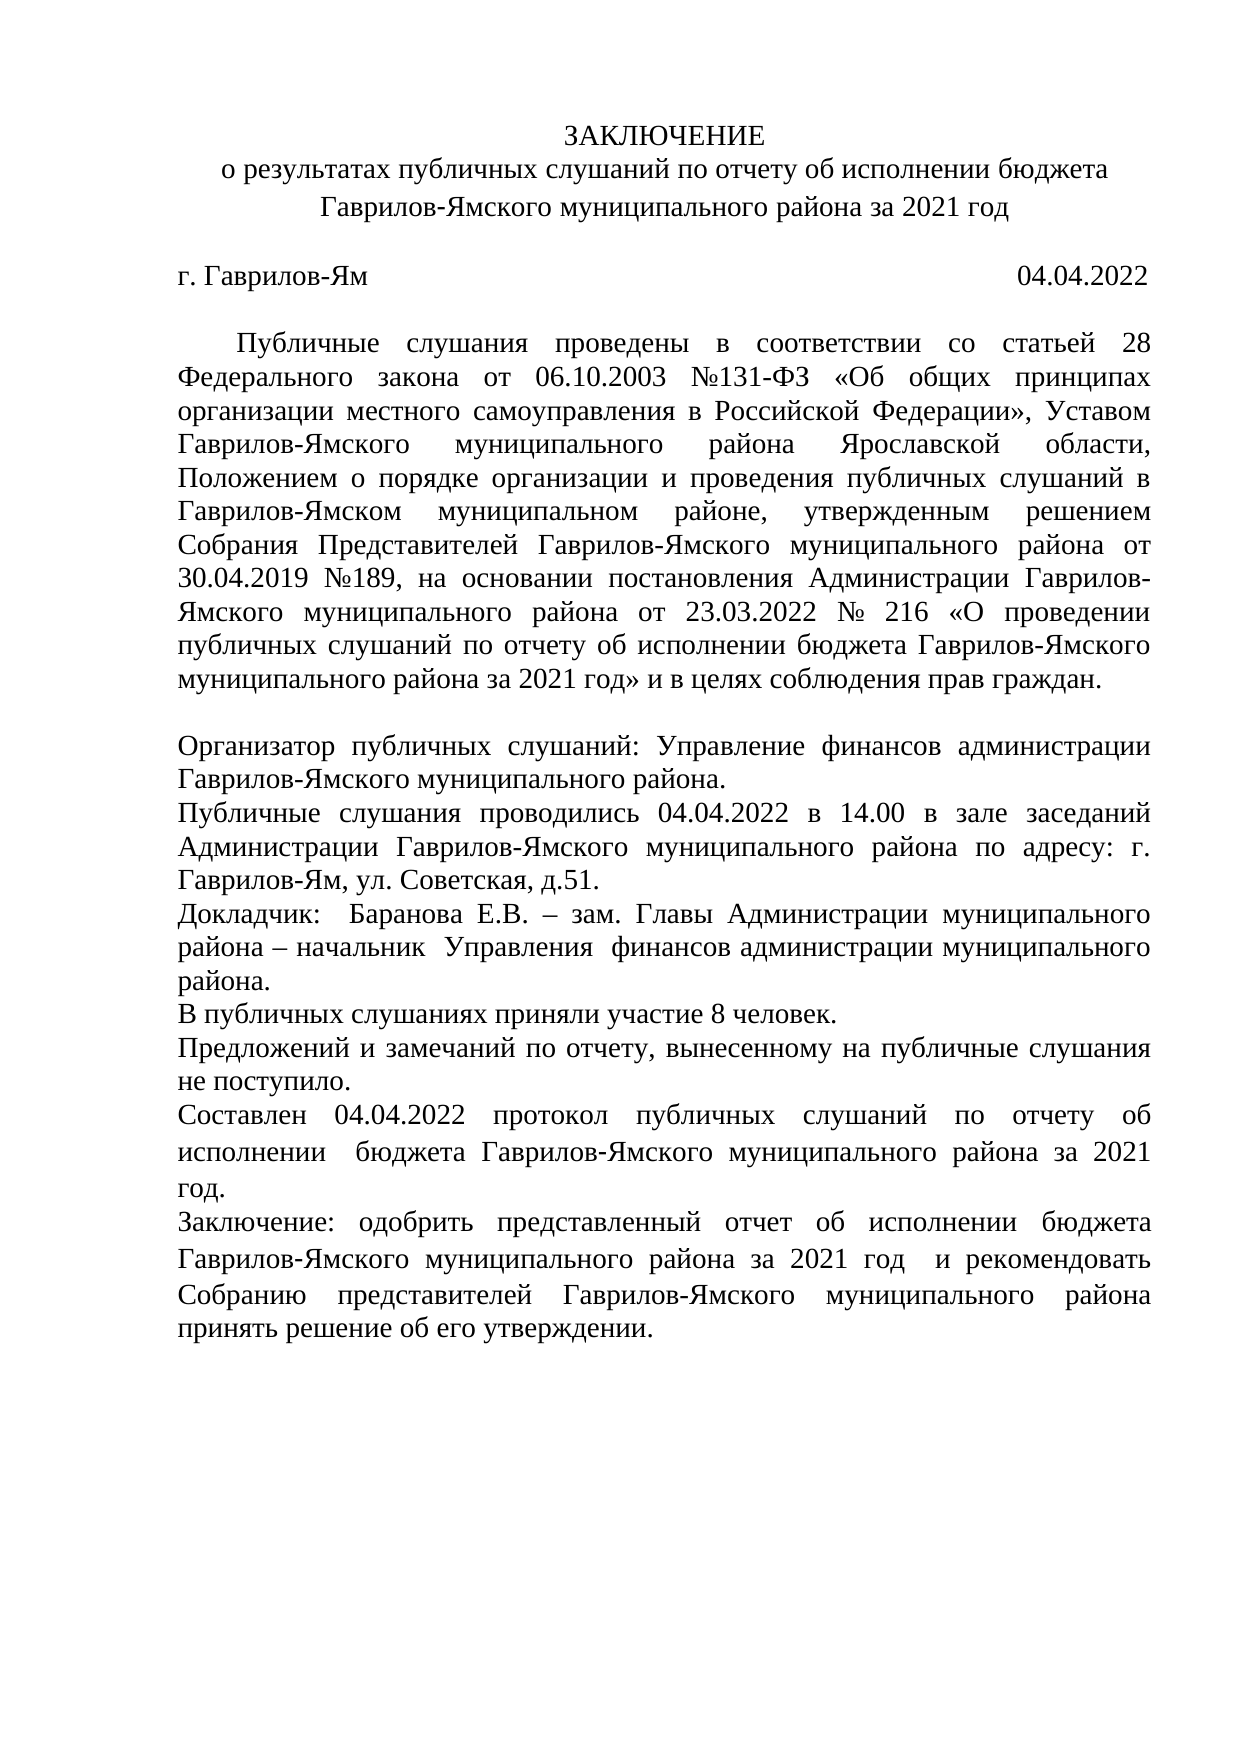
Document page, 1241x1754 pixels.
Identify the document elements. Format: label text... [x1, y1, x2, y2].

text Публичные слушания проводились 04.04.2022 в 14.00 в зале заседаний Администрации Гаврилов-Ямского муниципального района по адресу: г. Гаврилов-Ям, ул. Советская, д.51. [177, 795, 1152, 896]
text г. Гаврилов-Ям 04.04.2022 [177, 258, 1152, 292]
text Публичные слушания проведены в соответствии со статьей 28 Федерального закона от 06.10.2003 №131-ФЗ «Об общих принципах организации местного самоуправления в Российской Федерации», Уставом Гаврилов-Ямского муниципального района Ярославской области, Положением о порядке организации и проведения публичных слушаний в Гаврилов-Ямском муниципальном районе, утвержденным решением Собрания Представителей Гаврилов-Ямского муниципального района от 30.04.2019 №189, на основании постановления Администрации Гаврилов-Ямского муниципального района от 23.03.2022 № 216 «О проведении публичных слушаний по отчету об исполнении бюджета Гаврилов-Ямского муниципального района за 2021 год» и в целях соблюдения прав граждан. [177, 326, 1152, 694]
text Предложений и замечаний по отчету, вынесенному на публичные слушания не поступило. [177, 1030, 1152, 1097]
text ЗАКЛЮЧЕНИЕ [177, 118, 1152, 152]
text Организатор публичных слушаний: Управление финансов администрации Гаврилов-Ямского муниципального района. [177, 728, 1152, 795]
text В публичных слушаниях приняли участие 8 человек. [177, 996, 1152, 1030]
text Составлен 04.04.2022 протокол публичных слушаний по отчету об исполнении бюджета Гаврилов-Ямского муниципального района за 2021 год. [177, 1097, 1152, 1204]
text о результатах публичных слушаний по отчету об исполнении бюджета Гаврилов-Ямского муниципального района за 2021 год [177, 152, 1152, 225]
text Докладчик: Баранова Е.В. – зам. Главы Администрации муниципального района – начальник Управления финансов администрации муниципального района. [177, 896, 1152, 996]
text Заключение: одобрить представленный отчет об исполнении бюджета Гаврилов-Ямского муниципального района за 2021 год и рекомендовать Собранию представителей Гаврилов-Ямского муниципального района принять решение об его утверждении. [177, 1204, 1152, 1344]
